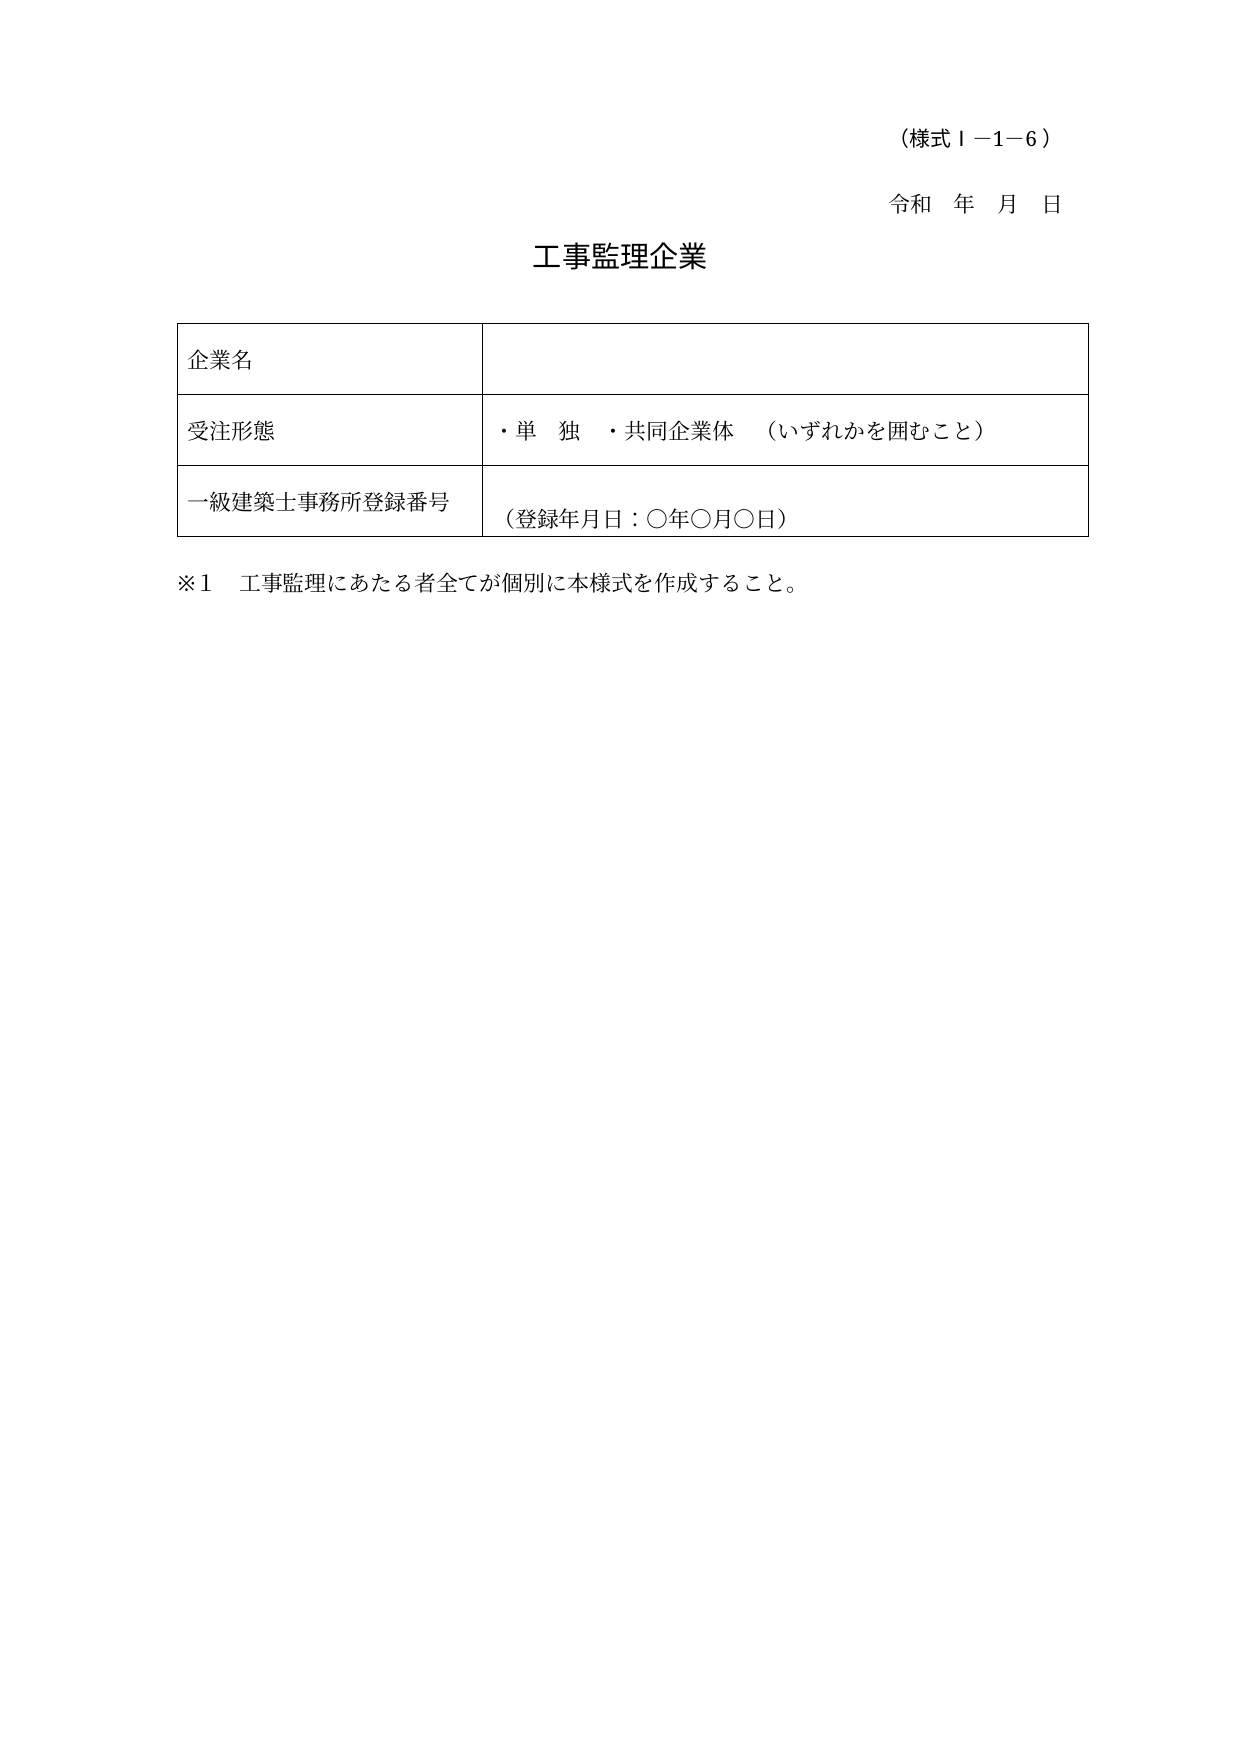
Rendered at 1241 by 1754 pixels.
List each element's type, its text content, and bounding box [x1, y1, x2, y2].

table_header [483, 324, 1088, 394]
table_header 企業名 [178, 324, 482, 394]
subtitle 工事監理企業 [177, 221, 1063, 289]
text 令和 年 月 日 [177, 186, 1063, 221]
table_cell ・単 独 ・共同企業体 （いずれかを囲むこと） [483, 395, 1088, 465]
table_cell 一級建築士事務所登録番号 [178, 466, 482, 536]
table_cell 受注形態 [178, 395, 482, 465]
text ※１ 工事監理にあたる者全てが個別に本様式を作成すること。 [177, 566, 1063, 598]
table_cell （登録年月日：○年○月○日） [483, 466, 1088, 536]
text （様式Ⅰ－1－6 ） [177, 121, 1063, 152]
